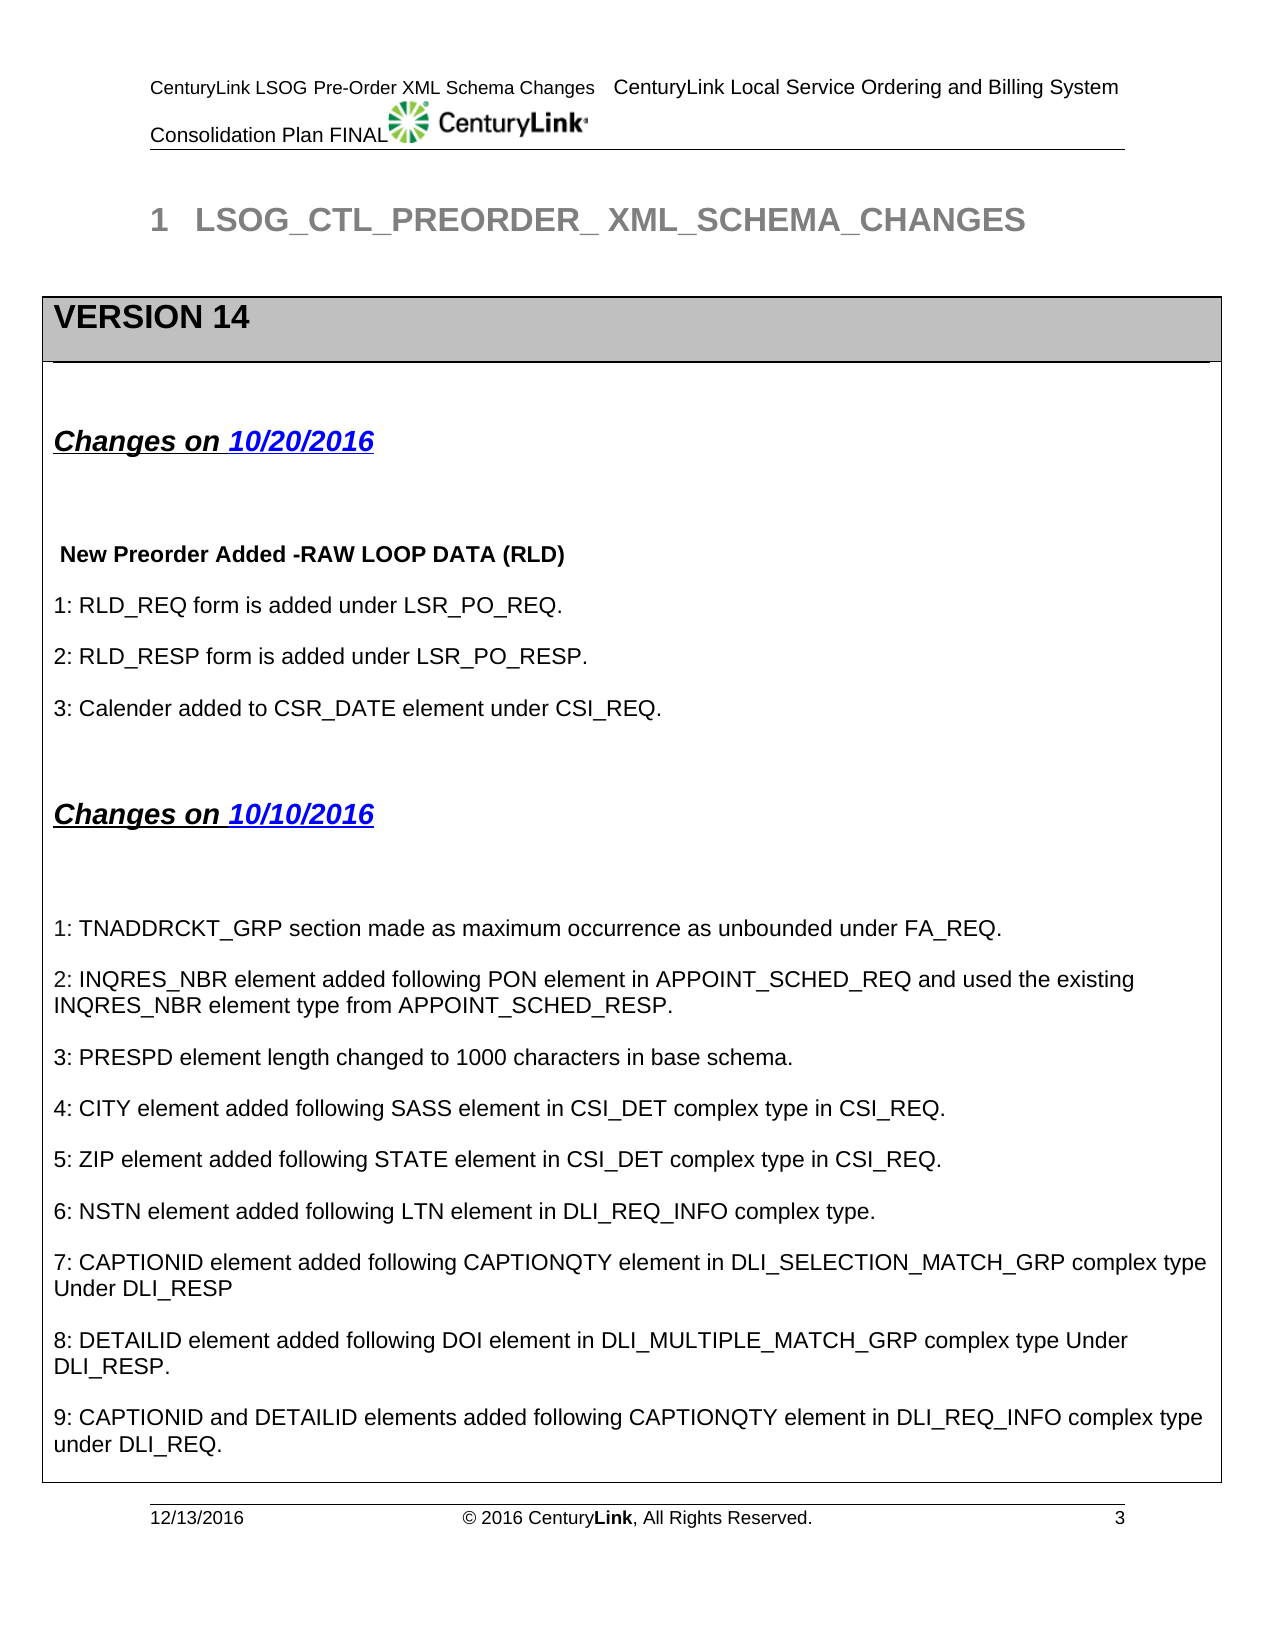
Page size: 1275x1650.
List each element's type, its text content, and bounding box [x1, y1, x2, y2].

picture [388, 98, 588, 143]
table_header VERSION 14 [43, 298, 1221, 361]
subtitle LSOG_CTL_PREORDER_ XML_SCHEMA_CHANGES [150, 200, 1125, 239]
